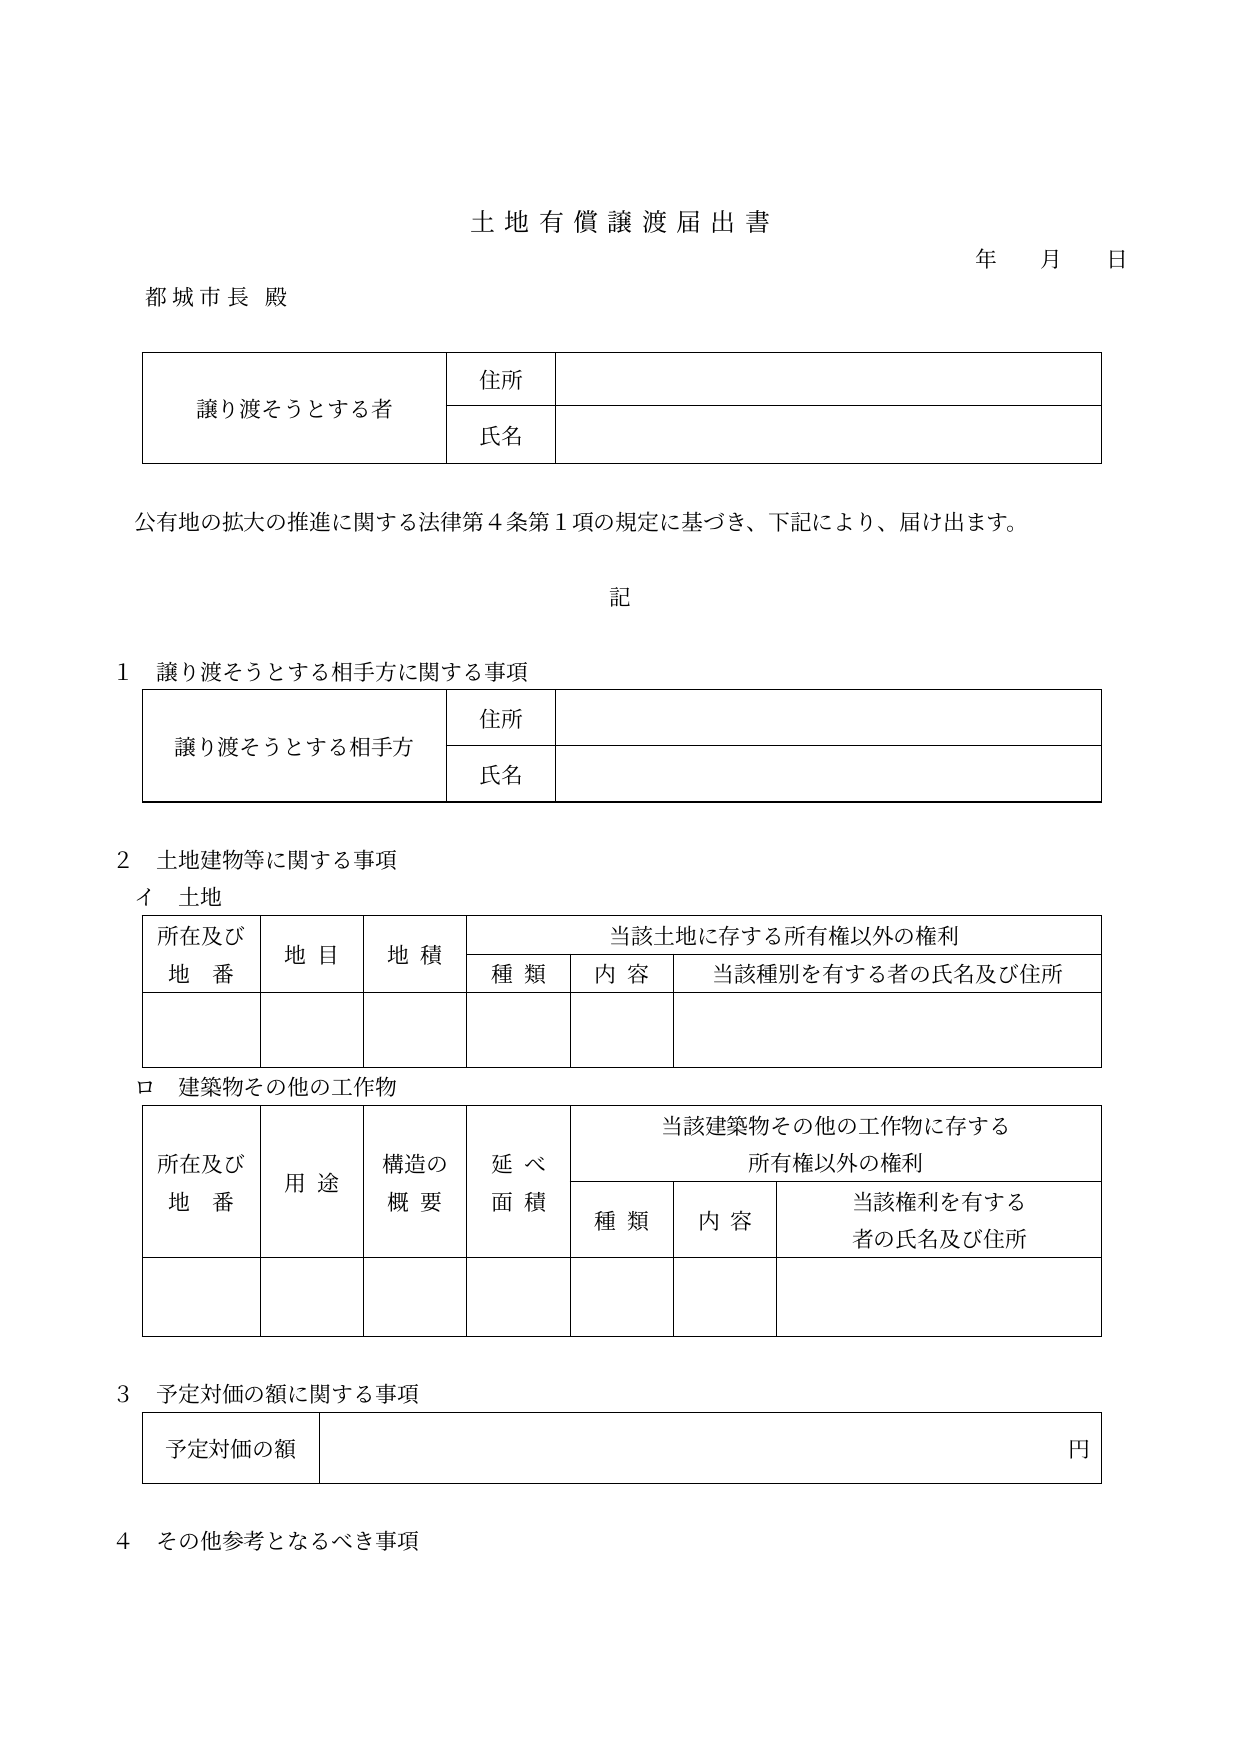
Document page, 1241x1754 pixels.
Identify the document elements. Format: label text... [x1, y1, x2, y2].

table_cell 氏名 [447, 746, 555, 801]
table_header 所在及び地番 [143, 916, 260, 992]
table_header 地積 [364, 916, 466, 992]
table_cell 氏名 [447, 406, 555, 463]
table_header 所在及び地番 [143, 1106, 260, 1257]
table_cell [674, 993, 1101, 1067]
table_cell [571, 1258, 673, 1336]
table_cell [261, 1258, 363, 1336]
table_header 用途 [261, 1106, 363, 1257]
table_header 当該土地に存する所有権以外の権利 [467, 916, 1101, 953]
table_cell [143, 993, 260, 1067]
table_cell 内容 [571, 955, 673, 992]
table_header 地目 [261, 916, 363, 992]
table_cell [467, 993, 570, 1067]
table_cell [571, 993, 673, 1067]
table_cell [467, 1258, 570, 1336]
table_cell 内容 [674, 1182, 776, 1257]
table_header [556, 690, 1101, 745]
table_cell 当該種別を有する者の氏名及び住所 [674, 955, 1101, 992]
text ロ 建築物その他の工作物 [112, 1068, 1128, 1105]
table_cell [364, 1258, 466, 1336]
table_header 予定対価の額 [143, 1413, 319, 1483]
table_cell [556, 746, 1101, 801]
text ２ 土地建物等に関する事項 [112, 840, 1128, 877]
table_cell [143, 1258, 260, 1336]
text ３ 予定対価の額に関する事項 [112, 1374, 1128, 1412]
table_cell [674, 1258, 776, 1336]
text 年 月 日 [112, 239, 1128, 277]
text ４ その他参考となるべき事項 [112, 1521, 1128, 1559]
text イ 土地 [112, 877, 1128, 915]
table_header [556, 353, 1101, 405]
subtitle 記 [112, 577, 1128, 614]
table_header 構造の概要 [364, 1106, 466, 1257]
table_header 延べ 面積 [467, 1106, 570, 1257]
table_header 当該建築物その他の工作物に存する 所有権以外の権利 [571, 1106, 1101, 1181]
table_header 住所 [447, 690, 555, 745]
table_cell [777, 1258, 1101, 1336]
table_header 円 [320, 1413, 1101, 1483]
table_cell [261, 993, 363, 1067]
text 土地有償譲渡届出書 [112, 202, 1128, 239]
table_header 譲り渡そうとする者 [143, 353, 446, 463]
table_cell 当該権利を有する 者の氏名及び住所 [777, 1182, 1101, 1257]
table_header 譲り渡そうとする相手方 [143, 690, 446, 801]
table_cell 種類 [571, 1182, 673, 1257]
table_header 住所 [447, 353, 555, 405]
table_cell [556, 406, 1101, 463]
table_cell 種類 [467, 955, 570, 992]
table_cell [364, 993, 466, 1067]
text １ 譲り渡そうとする相手方に関する事項 [112, 652, 1128, 689]
text 公有地の拡大の推進に関する法律第４条第１項の規定に基づき、下記により、届け出ます。 [112, 502, 1128, 539]
text 都城市長 殿 [112, 277, 1128, 314]
